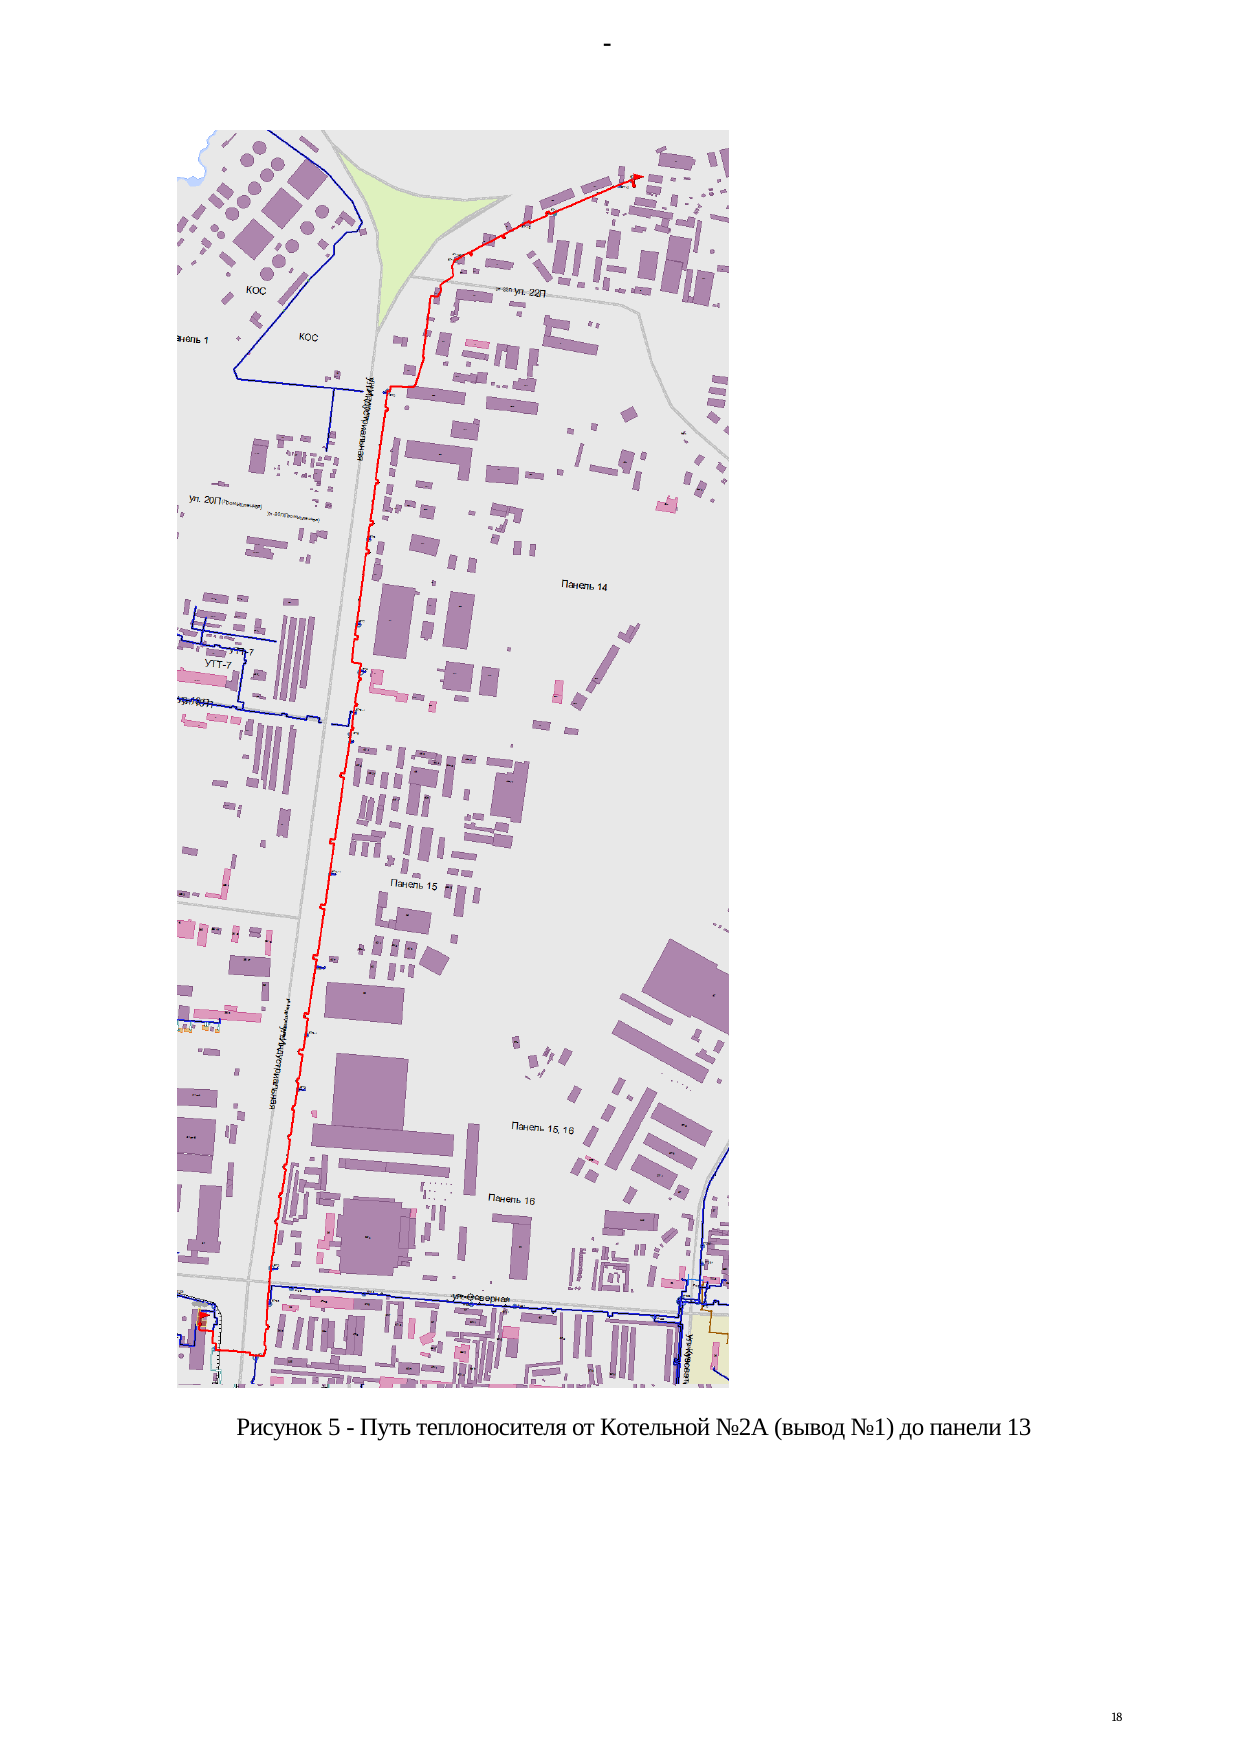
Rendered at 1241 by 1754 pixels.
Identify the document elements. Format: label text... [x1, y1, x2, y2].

picture [177, 130, 729, 1388]
text Рисунок 5 - Путь теплоносителя от Котельной №2А (вывод №1) до панели 13 [177, 1412, 1122, 1441]
